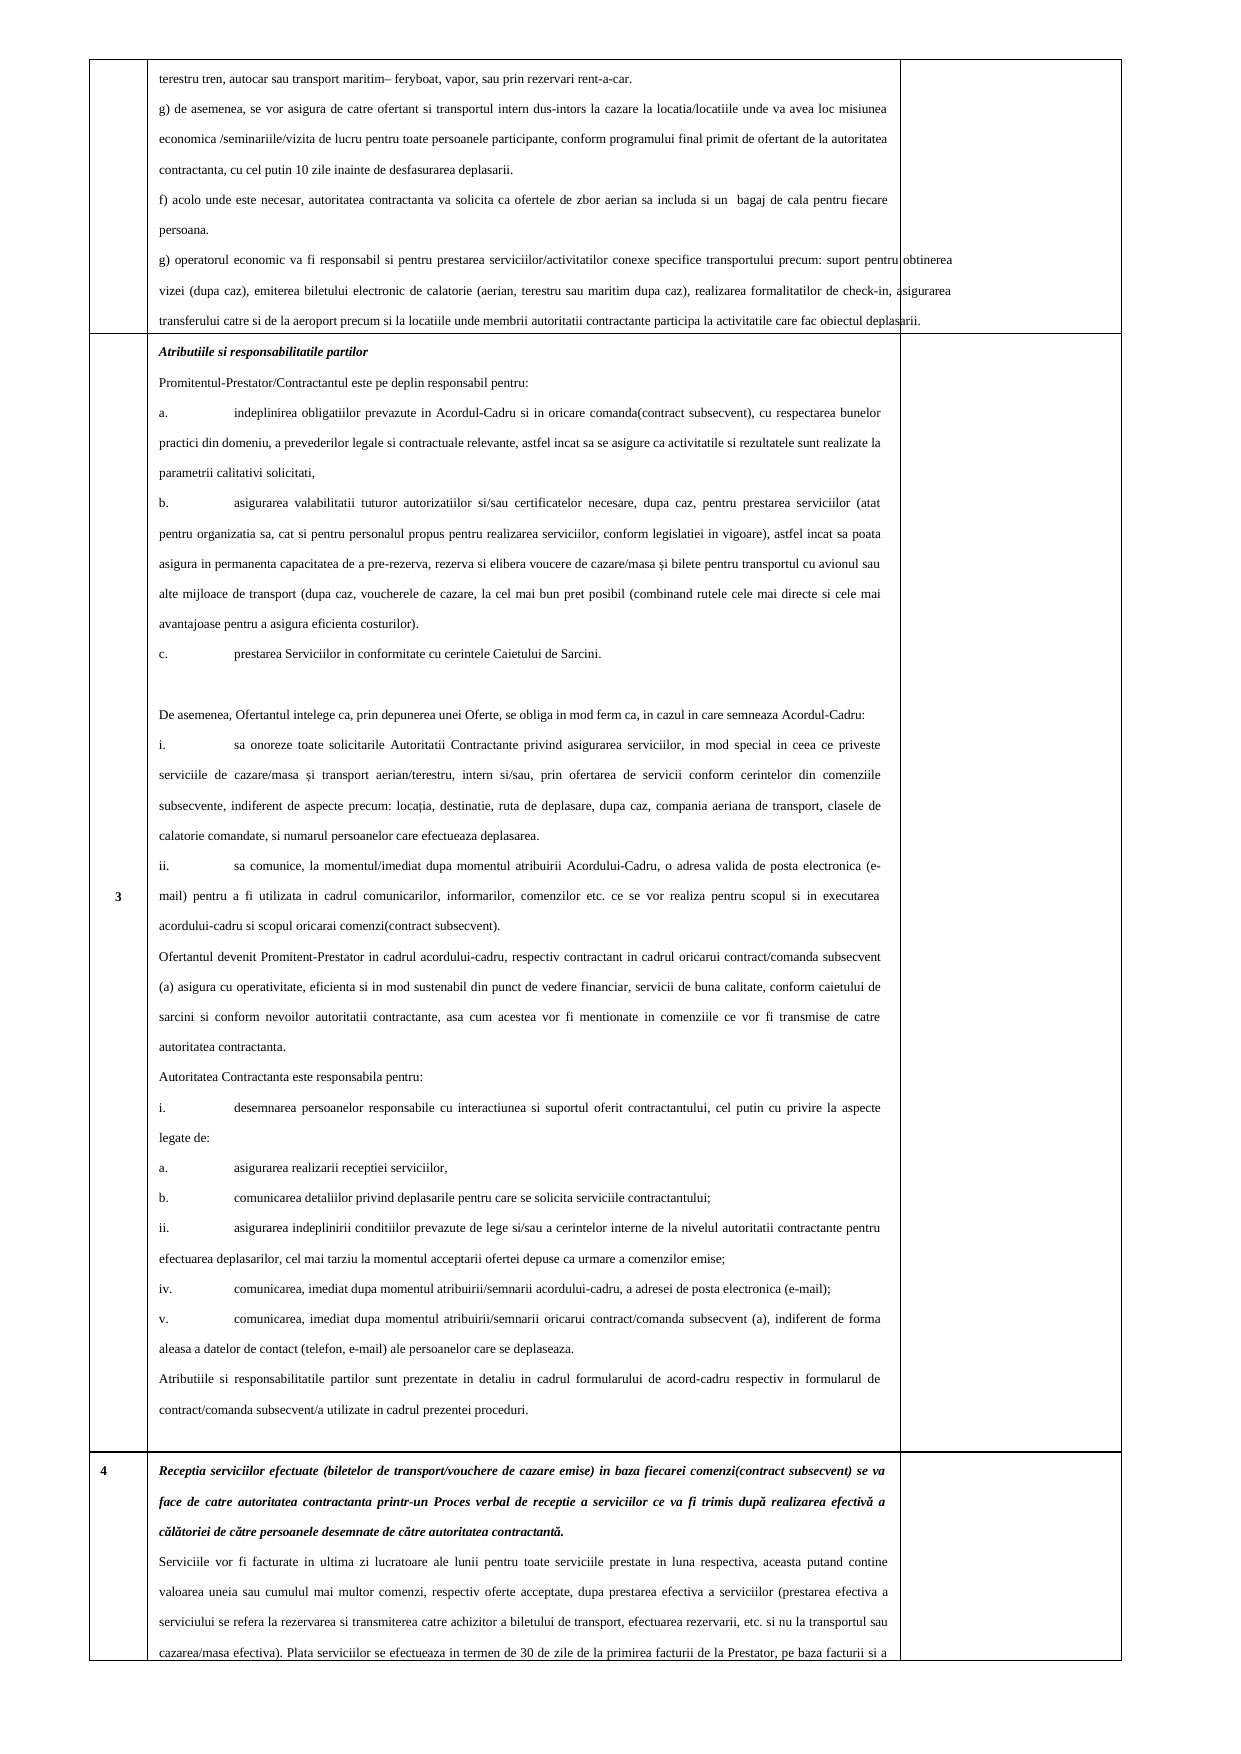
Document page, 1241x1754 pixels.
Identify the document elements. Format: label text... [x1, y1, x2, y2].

table_cell [901, 60, 1121, 332]
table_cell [148, 1453, 900, 1660]
table_cell [901, 334, 1121, 1451]
table_cell 4 [90, 1453, 147, 1660]
table_cell Atributiile si responsabilitatile partilor Promitentul-Prestator/Contractantul este pe deplin responsabil pentru: a. indeplinirea obligatiilor prevazute in Acordul-Cadru si in oricare comanda(contract subsecvent), cu respectarea bunelor practici din domeniu, a prevederilor legale si contractuale relevante, astfel incat sa se asigure ca activitatile si rezultatele sunt realizate la parametrii calitativi solicitati, b. asigurarea valabilitatii tuturor autorizatiilor si/sau certificatelor necesare, dupa caz, pentru prestarea serviciilor (atat pentru organizatia sa, cat si pentru personalul propus pentru realizarea serviciilor, conform legislatiei in vigoare), astfel incat sa poata asigura in permanenta capacitatea de a pre-rezerva, rezerva si elibera voucere de cazare/masa și bilete pentru transportul cu avionul sau alte mijloace de transport (dupa caz, voucherele de cazare, la cel mai bun pret posibil (combinand rutele cele mai directe si cele mai avantajoase pentru a asigura eficienta costurilor). c. prestarea Serviciilor in conformitate cu cerintele Caietului de Sarcini. De asemenea, Ofertantul intelege ca, prin depunerea unei Oferte, se obliga in mod ferm ca, in cazul in care semneaza Acordul-Cadru: i. sa onoreze toate solicitarile Autoritatii Contractante privind asigurarea serviciilor, in mod special in ceea ce priveste serviciile de cazare/masa și transport aerian/terestru, intern si/sau, prin ofertarea de servicii conform cerintelor din comenziile subsecvente, indiferent de aspecte precum: locația, destinatie, ruta de deplasare, dupa caz, compania aeriana de transport, clasele de calatorie comandate, si numarul persoanelor care efectueaza deplasarea. ii. sa comunice, la momentul/imediat dupa momentul atribuirii Acordului-Cadru, o adresa valida de posta electronica (e-mail) pentru a fi utilizata in cadrul comunicarilor, informarilor, comenzilor etc. ce se vor realiza pentru scopul si in executarea acordului-cadru si scopul oricarai comenzi(contract subsecvent). Ofertantul devenit Promitent-Prestator in cadrul acordului-cadru, respectiv contractant in cadrul oricarui contract/comanda subsecvent (a) asigura cu operativitate, eficienta si in mod sustenabil din punct de vedere financiar, servicii de buna calitate, conform caietului de sarcini si conform nevoilor autoritatii contractante, asa cum acestea vor fi mentionate in comenziile ce vor fi transmise de catre autoritatea contractanta. Autoritatea Contractanta este responsabila pentru: i. desemnarea persoanelor responsabile cu interactiunea si suportul oferit contractantului, cel putin cu privire la aspecte legate de: a. asigurarea realizarii receptiei serviciilor, b. comunicarea detaliilor privind deplasarile pentru care se solicita serviciile contractantului; ii. asigurarea indeplinirii conditiilor prevazute de lege si/sau a cerintelor interne de la nivelul autoritatii contractante pentru efectuarea deplasarilor, cel mai tarziu la momentul acceptarii ofertei depuse ca urmare a comenzilor emise; iv. comunicarea, imediat dupa momentul atribuirii/semnarii acordului-cadru, a adresei de posta electronica (e-mail); v. comunicarea, imediat dupa momentul atribuirii/semnarii oricarui contract/comanda subsecvent (a), indiferent de forma aleasa a datelor de contact (telefon, e-mail) ale persoanelor care se deplaseaza. Atributiile si responsabilitatile partilor sunt prezentate in detaliu in cadrul formularului de acord-cadru respectiv in formularul de contract/comanda subsecvent/a utilizate in cadrul prezentei proceduri. [148, 334, 900, 1451]
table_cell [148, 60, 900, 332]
table_cell 2 [90, 60, 147, 332]
table_cell 3 [90, 334, 147, 1451]
table_cell [901, 1453, 1121, 1660]
